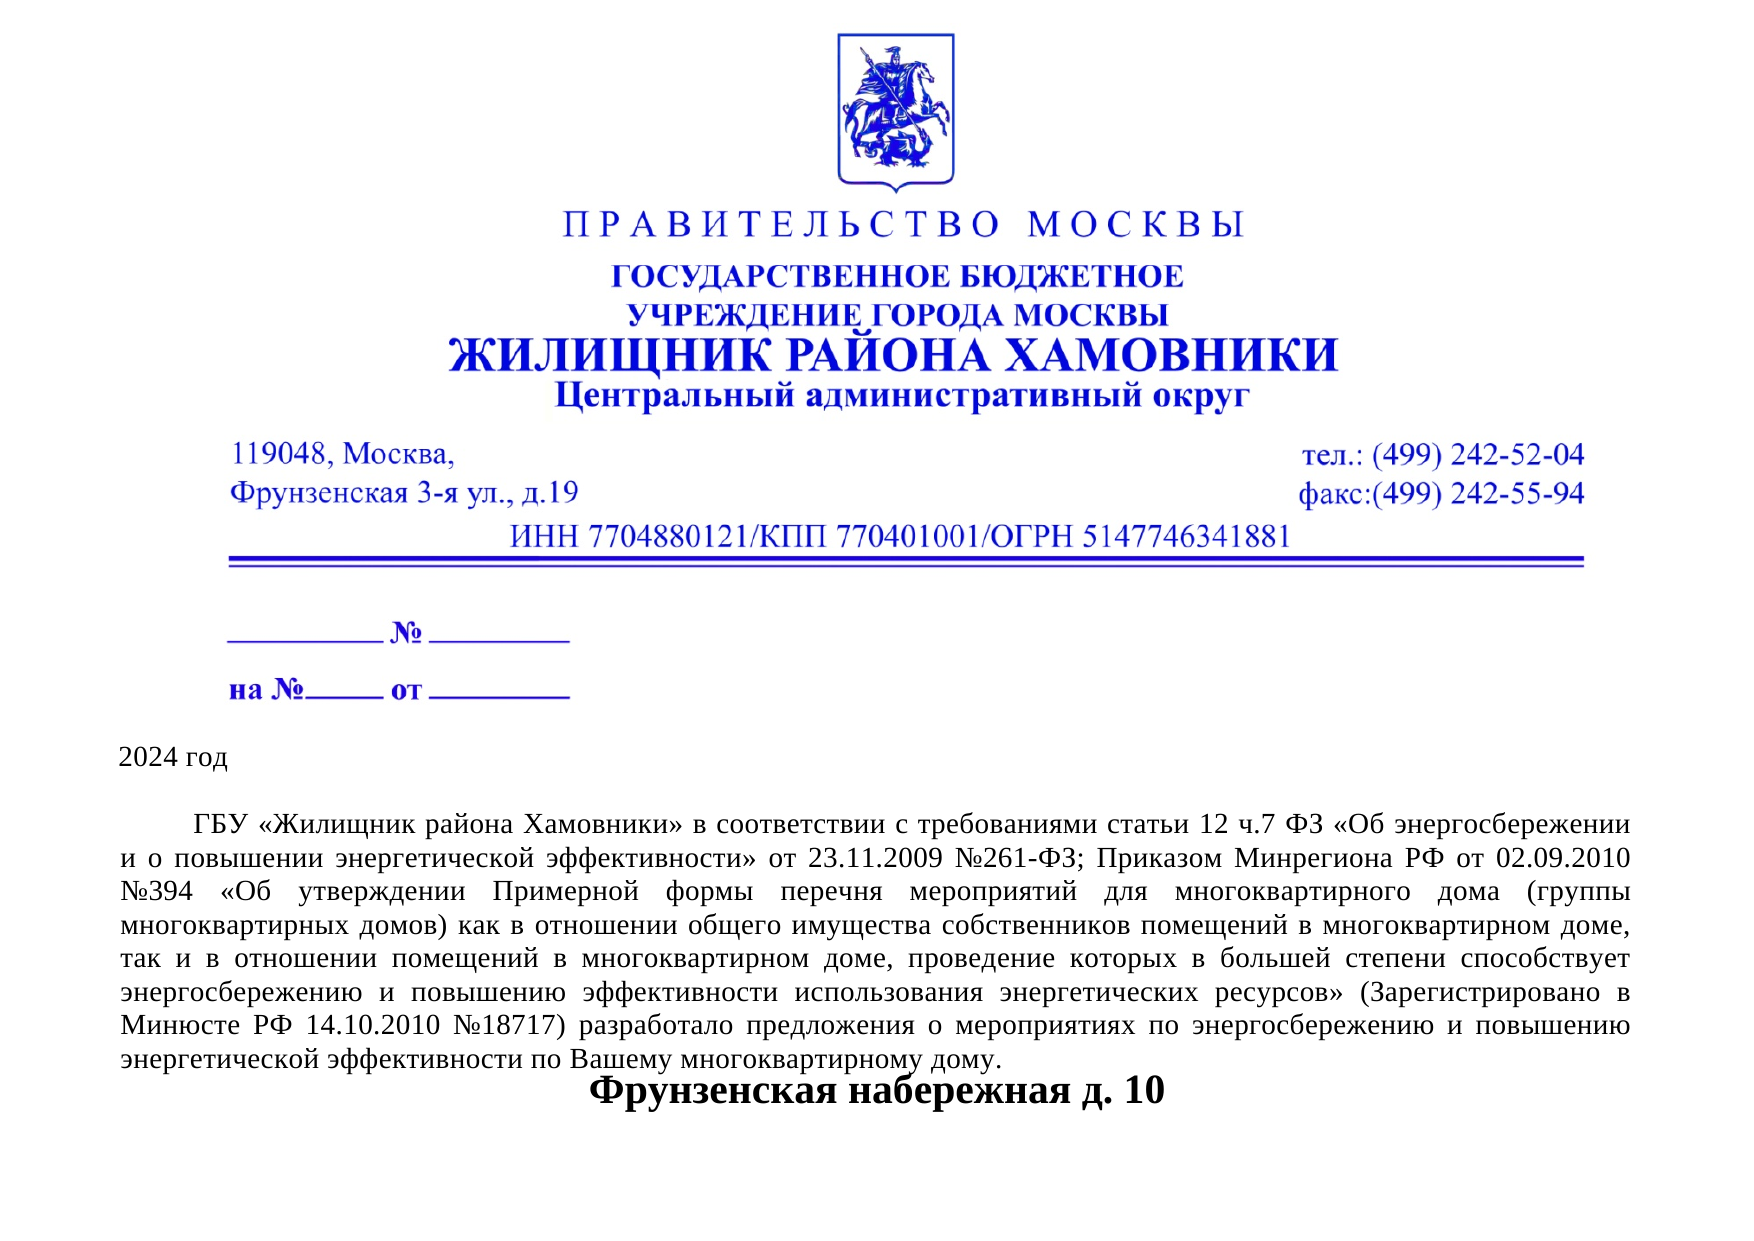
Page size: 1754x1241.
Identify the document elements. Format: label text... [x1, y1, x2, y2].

text 2024 год [118, 740, 1634, 773]
picture [68, 23, 1676, 728]
text ГБУ «Жилищник района Хамовники» в соответствии с требованиями статьи 12 ч.7 ФЗ «Об энергосбережении и о повышении энергетической эффективности» от 23.11.2009 №261-ФЗ; Приказом Минрегиона РФ от 02.09.2010 №394 «Об утверждении Примерной формы перечня мероприятий для многоквартирного дома (группы многоквартирных домов) как в отношении общего имущества собственников помещений в многоквартирном доме, так и в отношении помещений в многоквартирном доме, проведение которых в большей степени способствует энергосбережению и повышению эффективности использования энергетических ресурсов» (Зарегистрировано в Минюсте РФ 14.10.2010 №18717) разработало предложения о мероприятиях по энергосбережению и повышению энергетической эффективности по Вашему многоквартирному дому. [120, 807, 1634, 1075]
text Фрунзенская набережная д. 10 [118, 1075, 1636, 1111]
